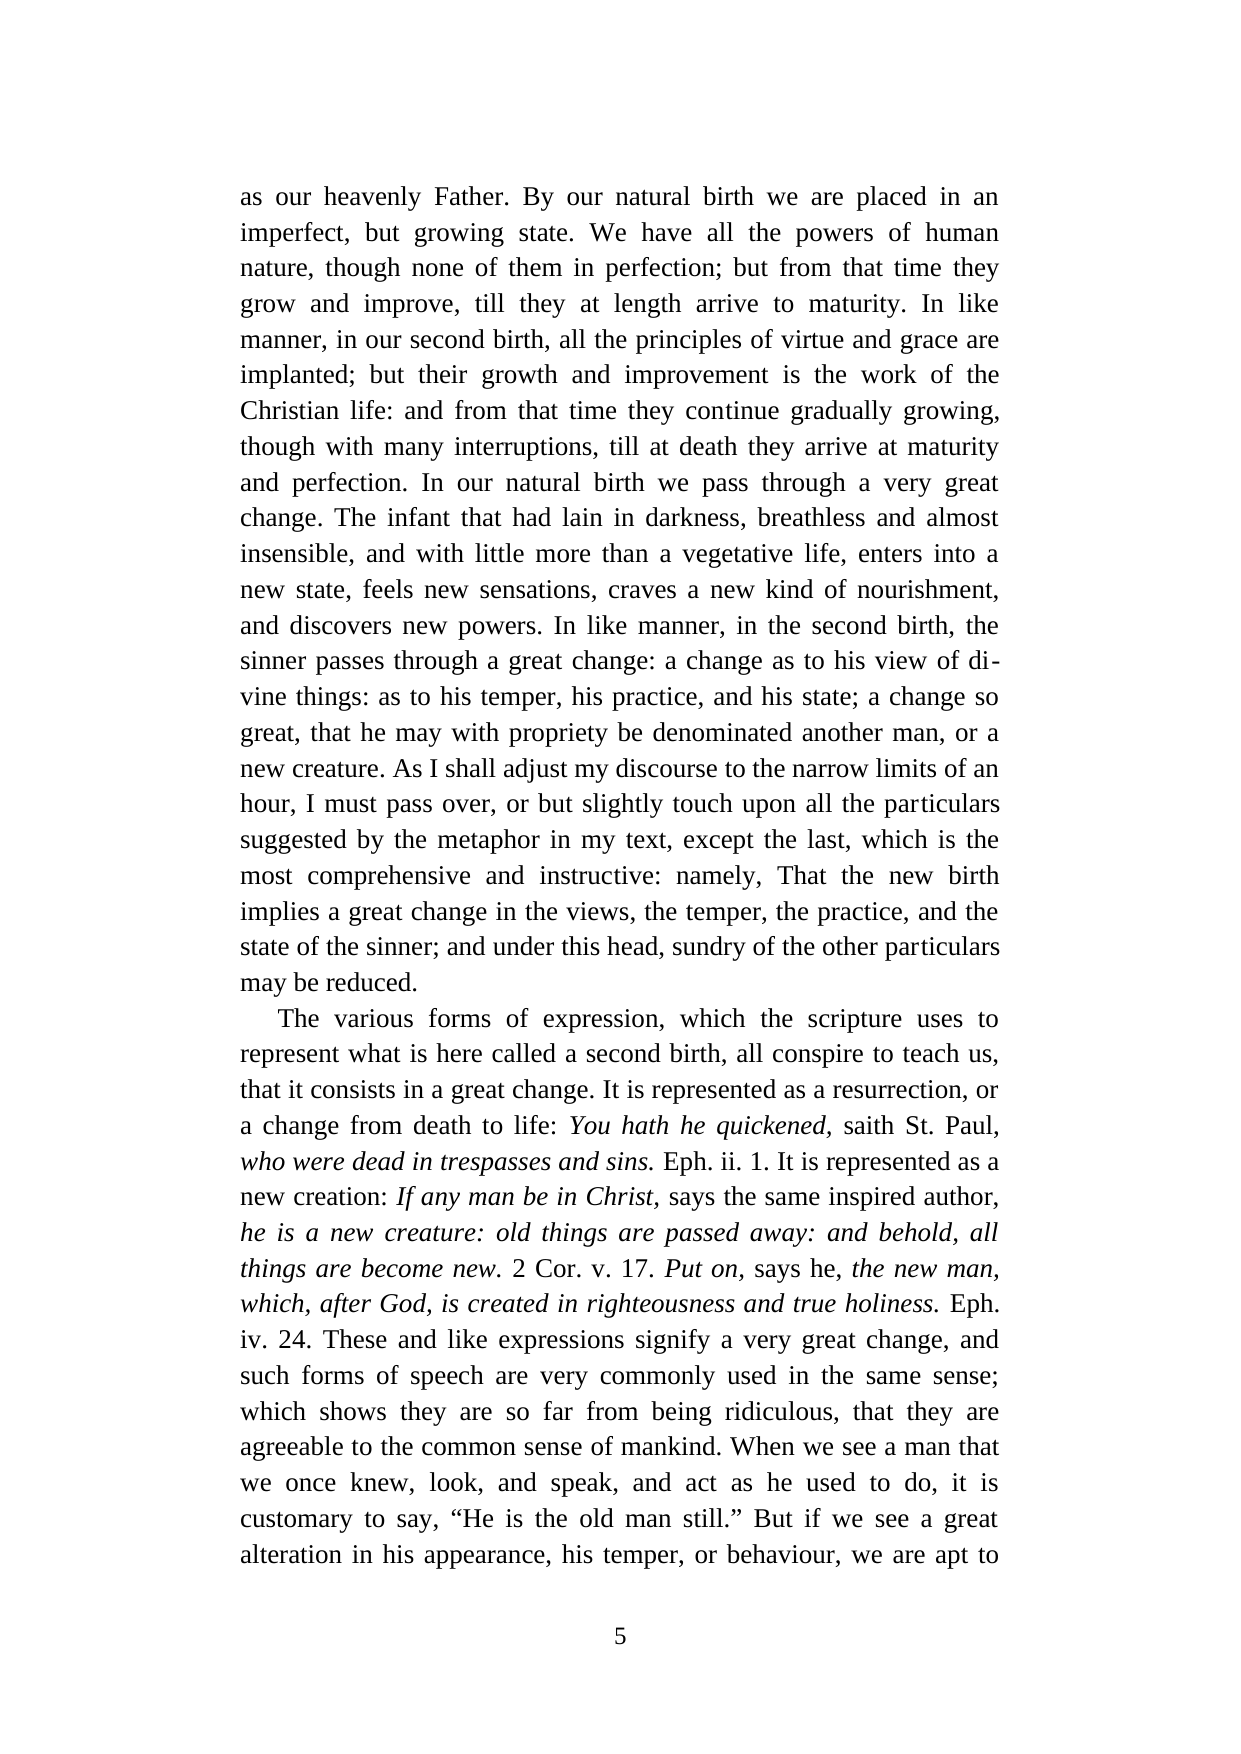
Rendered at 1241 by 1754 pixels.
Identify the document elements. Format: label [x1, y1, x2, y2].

text [240, 180, 1000, 997]
text [240, 1002, 1000, 1569]
